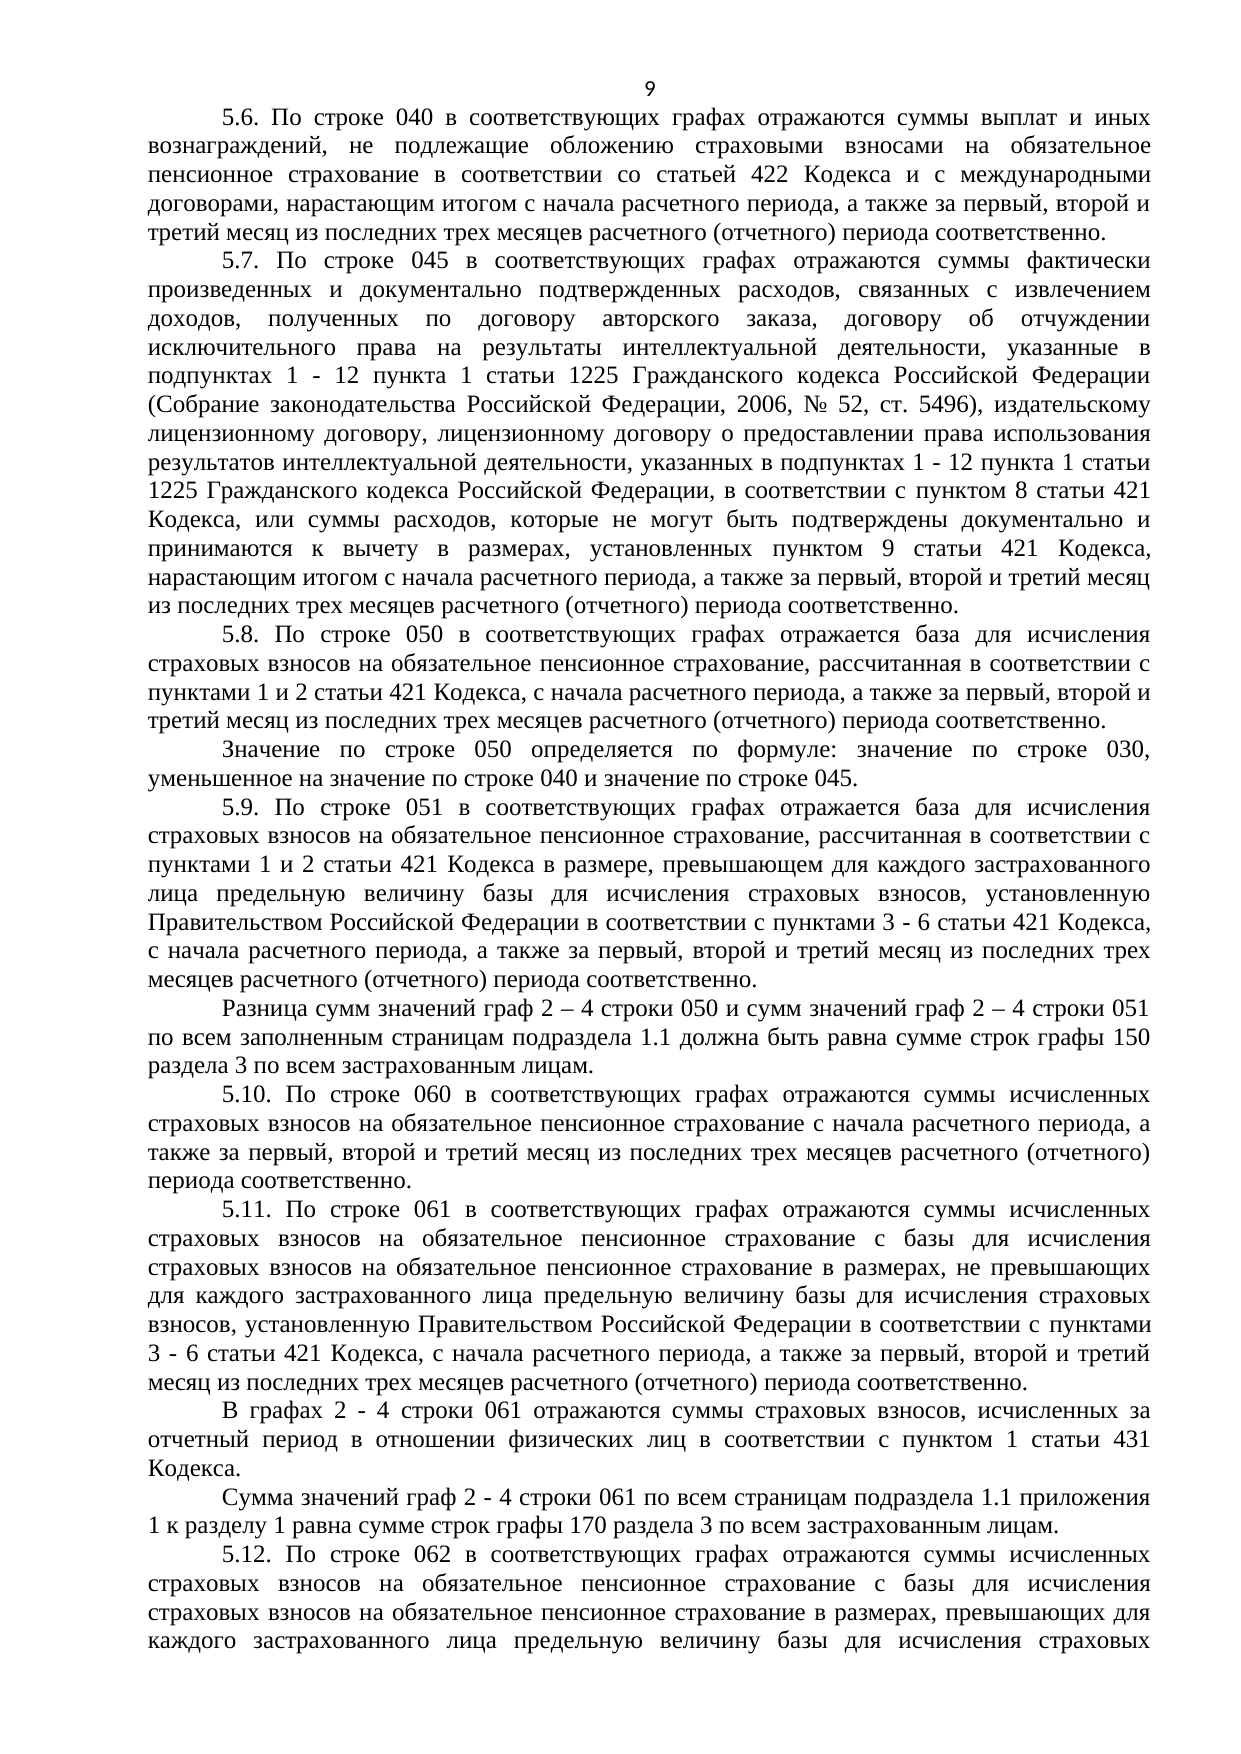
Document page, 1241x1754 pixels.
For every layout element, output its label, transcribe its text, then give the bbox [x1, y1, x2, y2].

text Значение по строке 050 определяется по формуле: значение по строке 030, уменьшенное на значение по строке 040 и значение по строке 045. [148, 734, 1152, 792]
text В графах 2 - 4 строки 061 отражаются суммы страховых взносов, исчисленных за отчетный период в отношении физических лиц в соответствии с пунктом 1 статьи 431 Кодекса. [148, 1396, 1152, 1482]
text 5.11. По строке 061 в соответствующих графах отражаются суммы исчисленных страховых взносов на обязательное пенсионное страхование с базы для исчисления страховых взносов на обязательное пенсионное страхование в размерах, не превышающих для каждого застрахованного лица предельную величину базы для исчисления страховых взносов, установленную Правительством Российской Федерации в соответствии с пунктами 3 - 6 статьи 421 Кодекса, с начала расчетного периода, а также за первый, второй и третий месяц из последних трех месяцев расчетного (отчетного) периода соответственно. [148, 1194, 1152, 1396]
text 5.9. По строке 051 в соответствующих графах отражается база для исчисления страховых взносов на обязательное пенсионное страхование, рассчитанная в соответствии с пунктами 1 и 2 статьи 421 Кодекса в размере, превышающем для каждого застрахованного лица предельную величину базы для исчисления страховых взносов, установленную Правительством Российской Федерации в соответствии с пунктами 3 - 6 статьи 421 Кодекса, с начала расчетного периода, а также за первый, второй и третий месяц из последних трех месяцев расчетного (отчетного) периода соответственно. [148, 792, 1152, 993]
text Разница сумм значений граф 2 – 4 строки 050 и сумм значений граф 2 – 4 строки 051 по всем заполненным страницам подраздела 1.1 должна быть равна сумме строк графы 150 раздела 3 по всем застрахованным лицам. [148, 993, 1152, 1079]
text 5.6. По строке 040 в соответствующих графах отражаются суммы выплат и иных вознаграждений, не подлежащие обложению страховыми взносами на обязательное пенсионное страхование в соответствии со статьей 422 Кодекса и с международными договорами, нарастающим итогом с начала расчетного периода, а также за первый, второй и третий месяц из последних трех месяцев расчетного (отчетного) периода соответственно. [148, 102, 1152, 246]
text 5.8. По строке 050 в соответствующих графах отражается база для исчисления страховых взносов на обязательное пенсионное страхование, рассчитанная в соответствии с пунктами 1 и 2 статьи 421 Кодекса, с начала расчетного периода, а также за первый, второй и третий месяц из последних трех месяцев расчетного (отчетного) периода соответственно. [148, 619, 1152, 734]
text 5.7. По строке 045 в соответствующих графах отражаются суммы фактически произведенных и документально подтвержденных расходов, связанных с извлечением доходов, полученных по договору авторского заказа, договору об отчуждении исключительного права на результаты интеллектуальной деятельности, указанные в подпунктах 1 - 12 пункта 1 статьи 1225 Гражданского кодекса Российской Федерации (Собрание законодательства Российской Федерации, 2006, № 52, ст. 5496), издательскому лицензионному договору, лицензионному договору о предоставлении права использования результатов интеллектуальной деятельности, указанных в подпунктах 1 - 12 пункта 1 статьи 1225 Гражданского кодекса Российской Федерации, в соответствии с пунктом 8 статьи 421 Кодекса, или суммы расходов, которые не могут быть подтверждены документально и принимаются к вычету в размерах, установленных пунктом 9 статьи 421 Кодекса, нарастающим итогом с начала расчетного периода, а также за первый, второй и третий месяц из последних трех месяцев расчетного (отчетного) периода соответственно. [148, 246, 1152, 619]
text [148, 1539, 1152, 1654]
text Сумма значений граф 2 - 4 строки 061 по всем страницам подраздела 1.1 приложения 1 к разделу 1 равна сумме строк графы 170 раздела 3 по всем застрахованным лицам. [148, 1482, 1152, 1539]
text 5.10. По строке 060 в соответствующих графах отражаются суммы исчисленных страховых взносов на обязательное пенсионное страхование с начала расчетного периода, а также за первый, второй и третий месяц из последних трех месяцев расчетного (отчетного) периода соответственно. [148, 1079, 1152, 1194]
